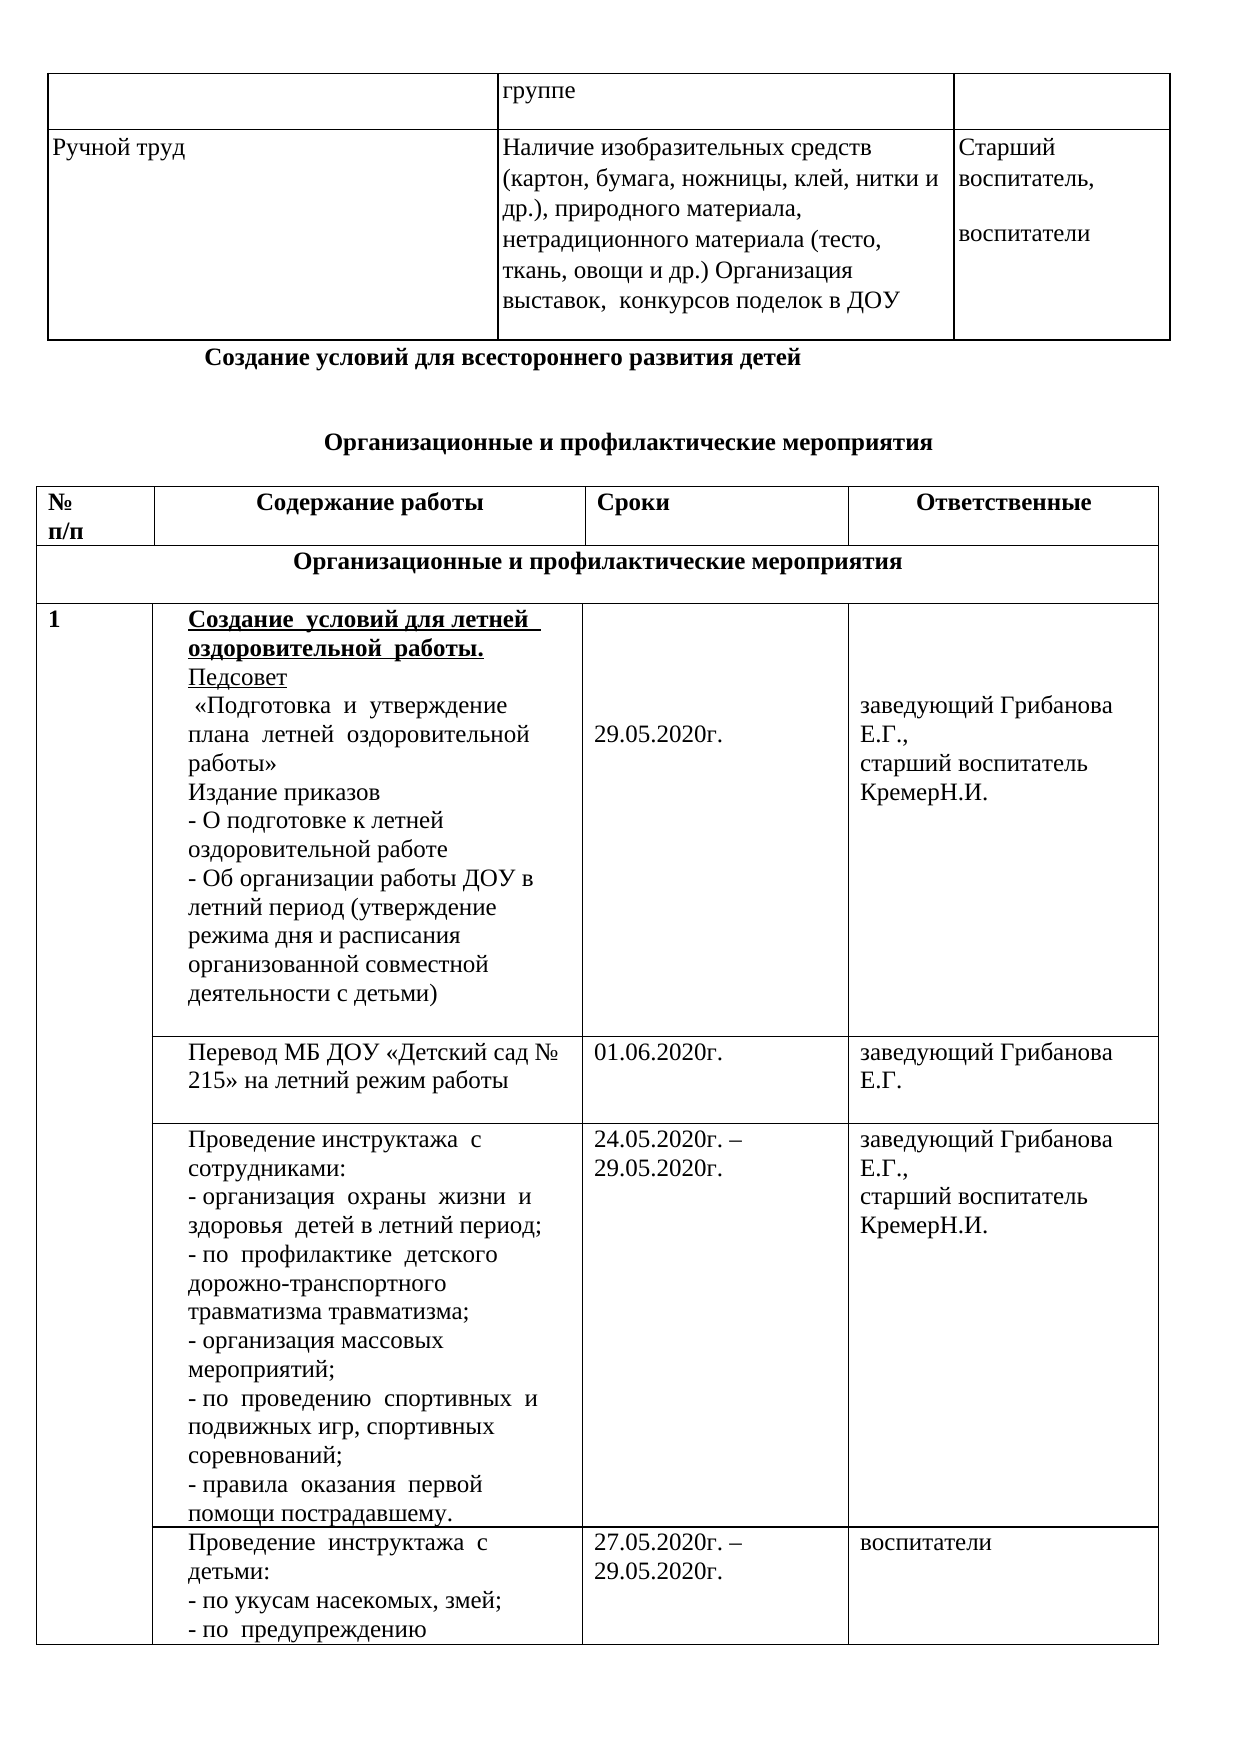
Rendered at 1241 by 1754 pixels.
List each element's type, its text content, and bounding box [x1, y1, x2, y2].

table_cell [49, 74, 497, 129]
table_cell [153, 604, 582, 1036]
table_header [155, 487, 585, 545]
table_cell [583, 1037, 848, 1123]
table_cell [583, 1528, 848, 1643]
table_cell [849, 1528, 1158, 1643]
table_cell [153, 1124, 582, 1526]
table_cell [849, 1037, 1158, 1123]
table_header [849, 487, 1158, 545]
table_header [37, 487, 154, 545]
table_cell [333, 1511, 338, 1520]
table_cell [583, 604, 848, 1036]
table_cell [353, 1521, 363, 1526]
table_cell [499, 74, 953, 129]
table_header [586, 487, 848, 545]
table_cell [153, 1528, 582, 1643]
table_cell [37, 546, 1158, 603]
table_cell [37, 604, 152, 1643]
text Создание условий для всестороннего развития детей [48, 341, 1209, 371]
text Организационные и профилактические мероприятия [48, 427, 1209, 456]
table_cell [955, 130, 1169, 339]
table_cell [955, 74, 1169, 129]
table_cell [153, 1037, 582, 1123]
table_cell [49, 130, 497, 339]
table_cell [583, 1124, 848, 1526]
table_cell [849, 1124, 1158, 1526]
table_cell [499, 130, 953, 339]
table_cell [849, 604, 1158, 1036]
